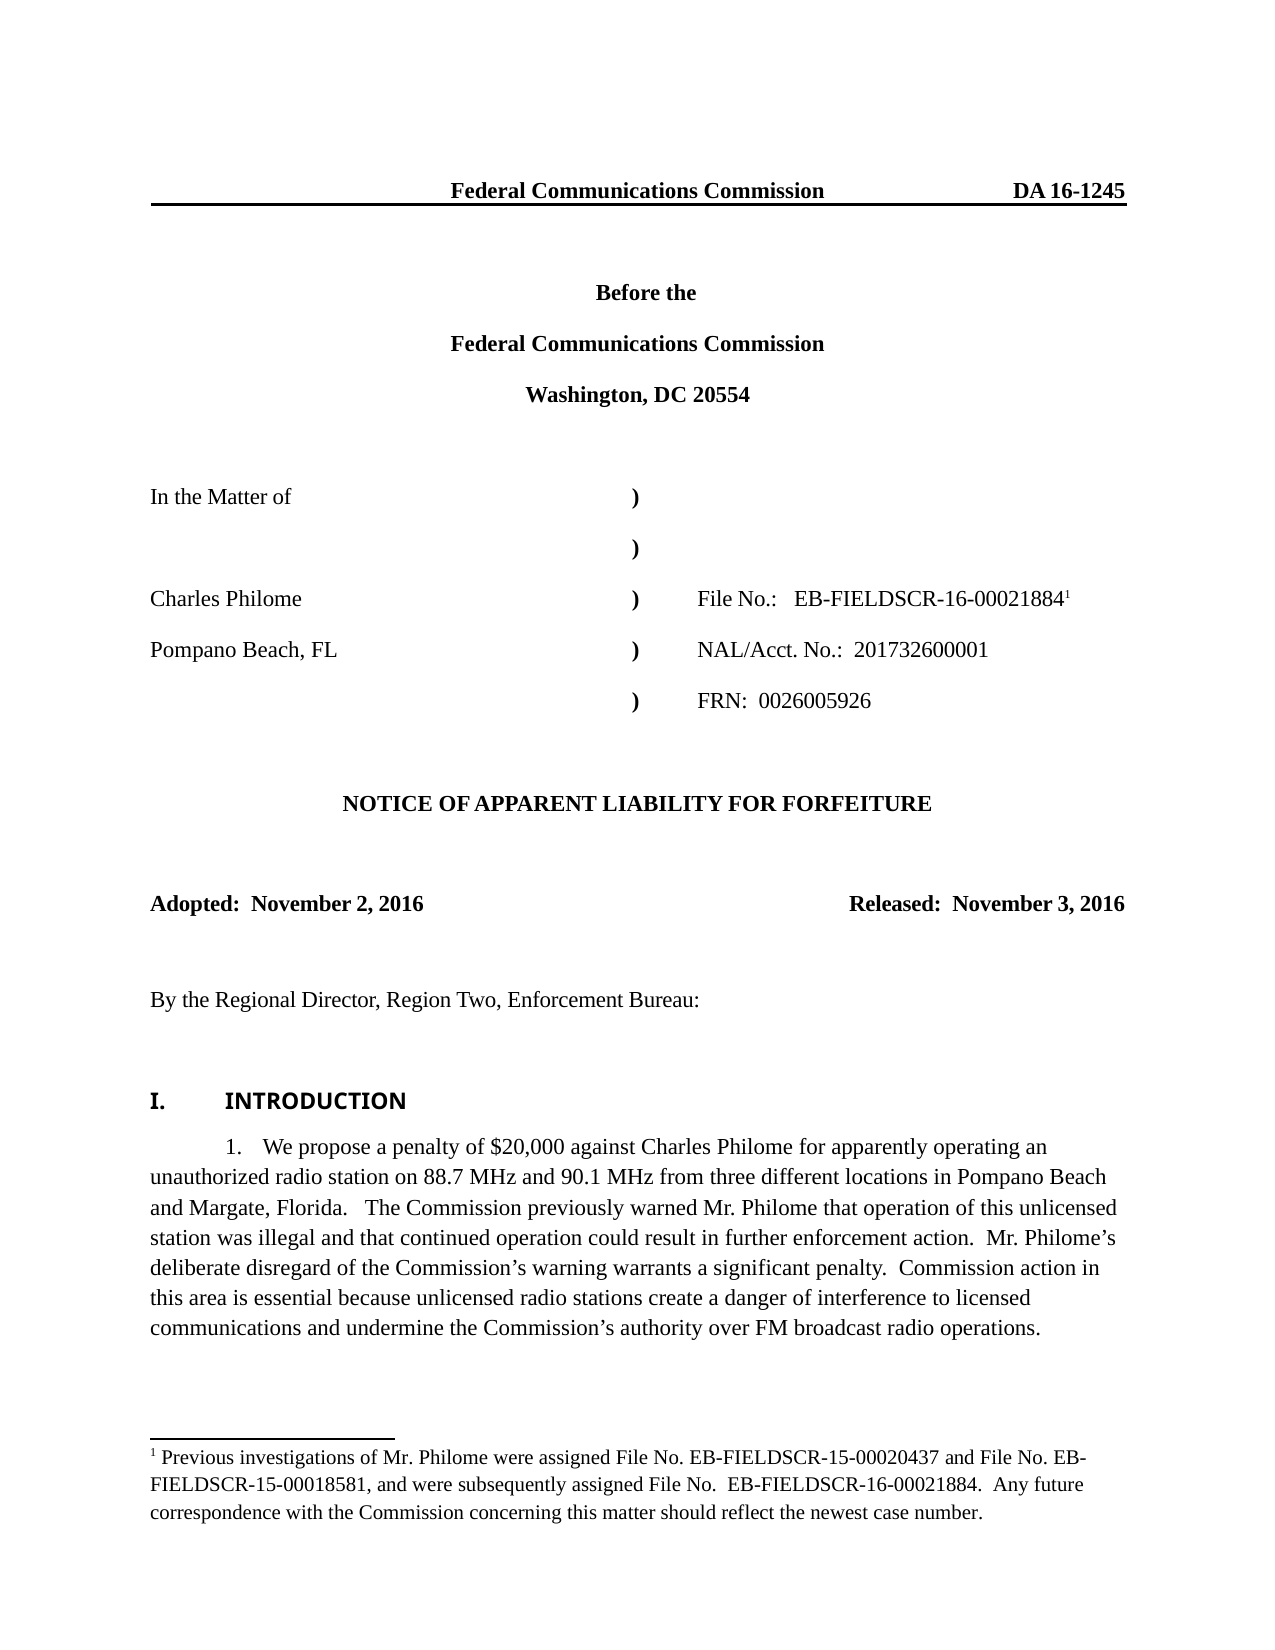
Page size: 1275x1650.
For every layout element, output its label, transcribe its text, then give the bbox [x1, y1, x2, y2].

subtitle INTRODUCTION [150, 1085, 1125, 1116]
text Federal Communications Commission [150, 330, 1125, 357]
text Before the [150, 279, 1125, 306]
text NOTICE OF APPARENT LIABILITY FOR FORFEITURE [150, 789, 1125, 816]
table_header File No.: EB-FIELDSCR-16-00021884 NAL/Acct. No.: 201732600001 FRN: 0026005926 [675, 432, 1117, 789]
text We propose a penalty of $20,000 against Charles Philome for apparently operating an unauthorized radio station on 88.7 MHz and 90.1 MHz from three different locations in Pompano Beach and Margate, Florida. The Commission previously warned Mr. Philome that operation of this unlicensed station was illegal and that continued operation could result in further enforcement action. Mr. Philome’s deliberate disregard of the Commission’s warning warrants a significant penalty. Commission action in this area is essential because unlicensed radio stations create a danger of interference to licensed communications and undermine the Commission’s authority over FM broadcast radio operations. [150, 1133, 1125, 1341]
text Washington, DC 20554 [150, 381, 1125, 408]
table_header ) ) ) ) ) [609, 432, 675, 789]
table_header In the Matter of Charles Philome Pompano Beach, FL [139, 432, 609, 789]
text Adopted: November 2, 2016 Released: November 3, 2016 [150, 892, 1125, 916]
text By the Regional Director, Region Two, Enforcement Bureau: [150, 988, 1125, 1013]
